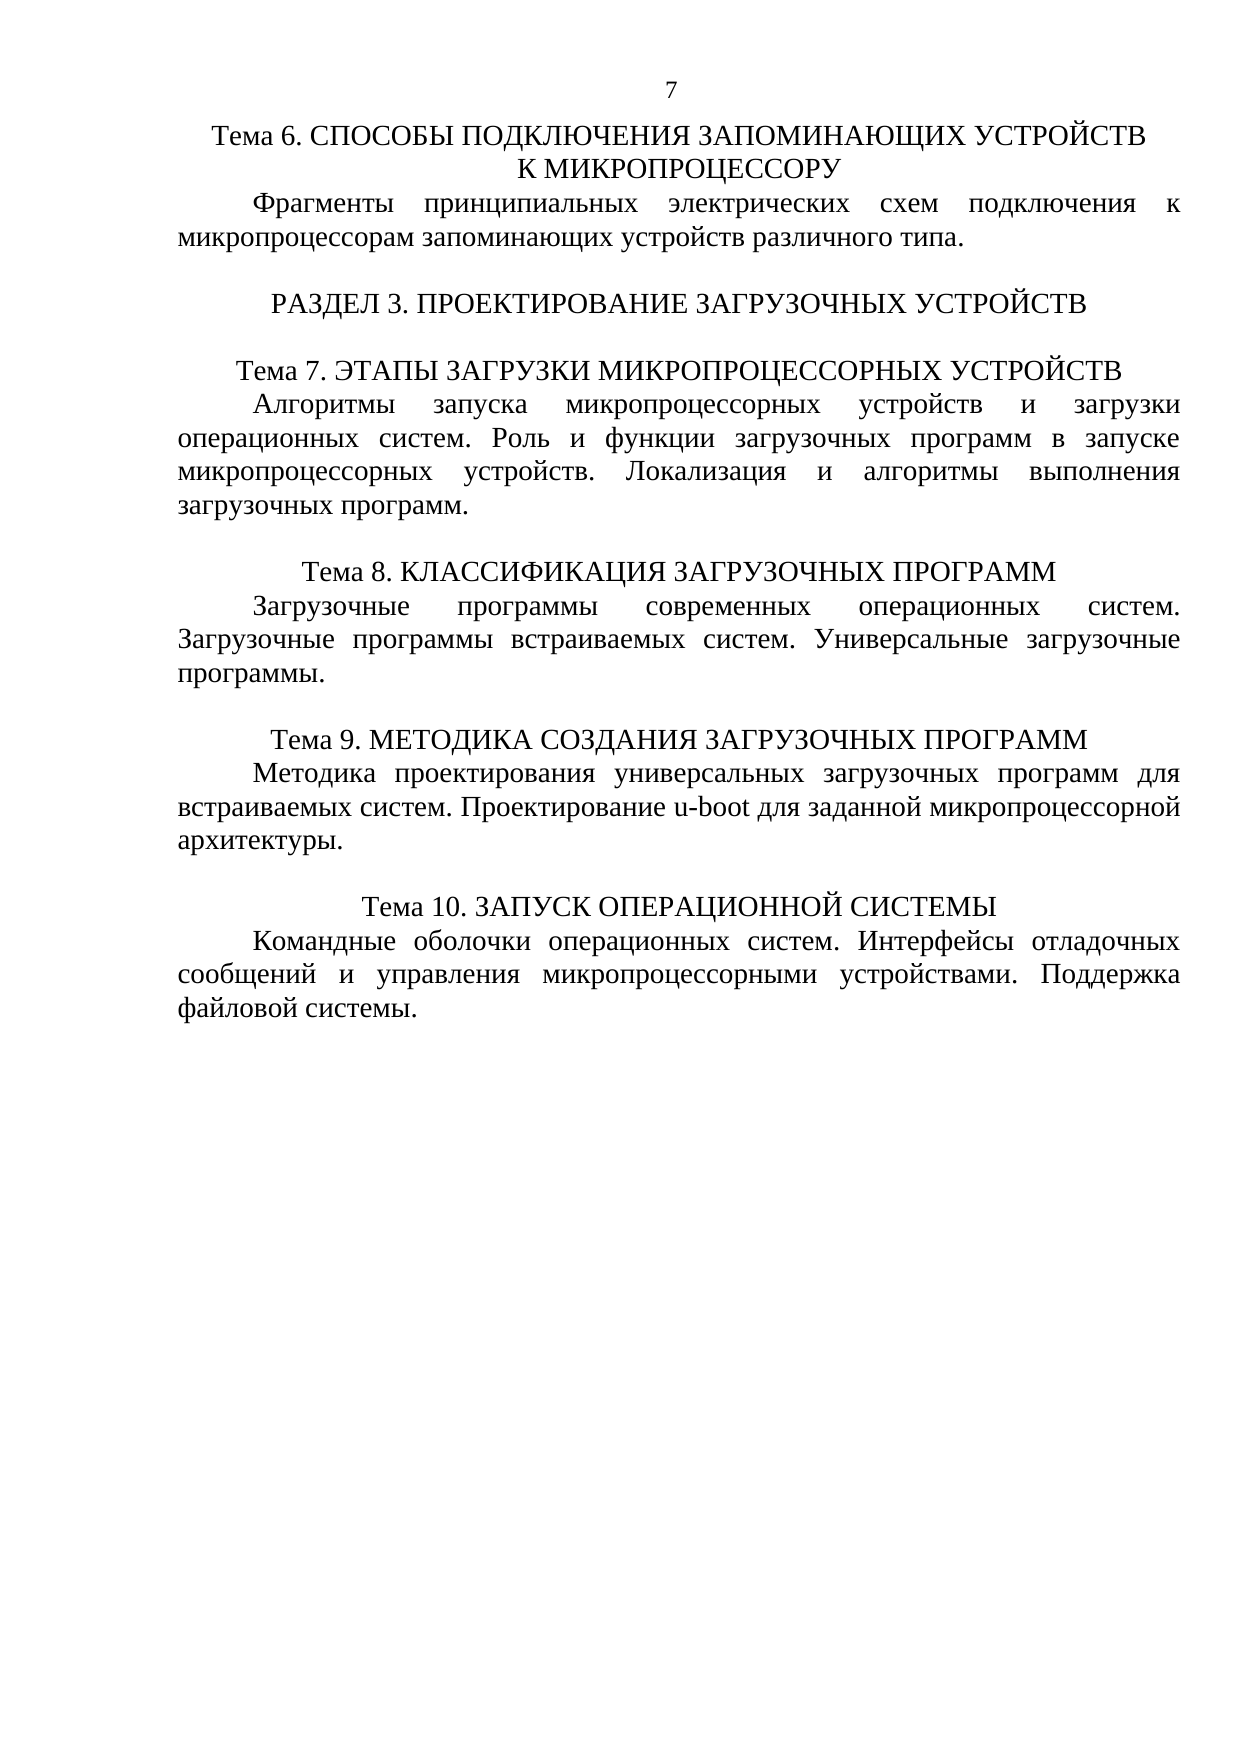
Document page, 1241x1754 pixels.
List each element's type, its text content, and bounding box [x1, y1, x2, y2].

text Тема 9. МЕТОДИКА СОЗДАНИЯ ЗАГРУЗОЧНЫХ ПРОГРАММ [177, 722, 1181, 755]
text Загрузочные программы современных операционных систем. Загрузочные программы встраиваемых систем. Универсальные загрузочные программы. [177, 588, 1181, 688]
text Фрагменты принципиальных электрических схем подключения к микропроцессорам запоминающих устройств различного типа. [177, 185, 1181, 252]
text Методика проектирования универсальных загрузочных программ для встраиваемых систем. Проектирование u-boot для заданной микропроцессорной архитектуры. [177, 755, 1181, 856]
text Тема 10. ЗАПУСК ОПЕРАЦИОННОЙ СИСТЕМЫ [177, 889, 1181, 923]
text Тема 8. КЛАССИФИКАЦИЯ ЗАГРУЗОЧНЫХ ПРОГРАММ [177, 554, 1181, 588]
text Тема 6. СПОСОБЫ ПОДКЛЮЧЕНИЯ ЗАПОМИНАЮЩИХ УСТРОЙСТВ К МИКРОПРОЦЕССОРУ [177, 118, 1181, 185]
text Командные оболочки операционных систем. Интерфейсы отладочных сообщений и управления микропроцессорными устройствами. Поддержка файловой системы. [177, 923, 1181, 1024]
text РАЗДЕЛ 3. ПРОЕКТИРОВАНИЕ ЗАГРУЗОЧНЫХ УСТРОЙСТВ [177, 286, 1181, 319]
text Алгоритмы запуска микропроцессорных устройств и загрузки операционных систем. Роль и функции загрузочных программ в запуске микропроцессорных устройств. Локализация и алгоритмы выполнения загрузочных программ. [177, 386, 1181, 521]
text Тема 7. ЭТАПЫ ЗАГРУЗКИ МИКРОПРОЦЕССОРНЫХ УСТРОЙСТВ [177, 353, 1181, 386]
